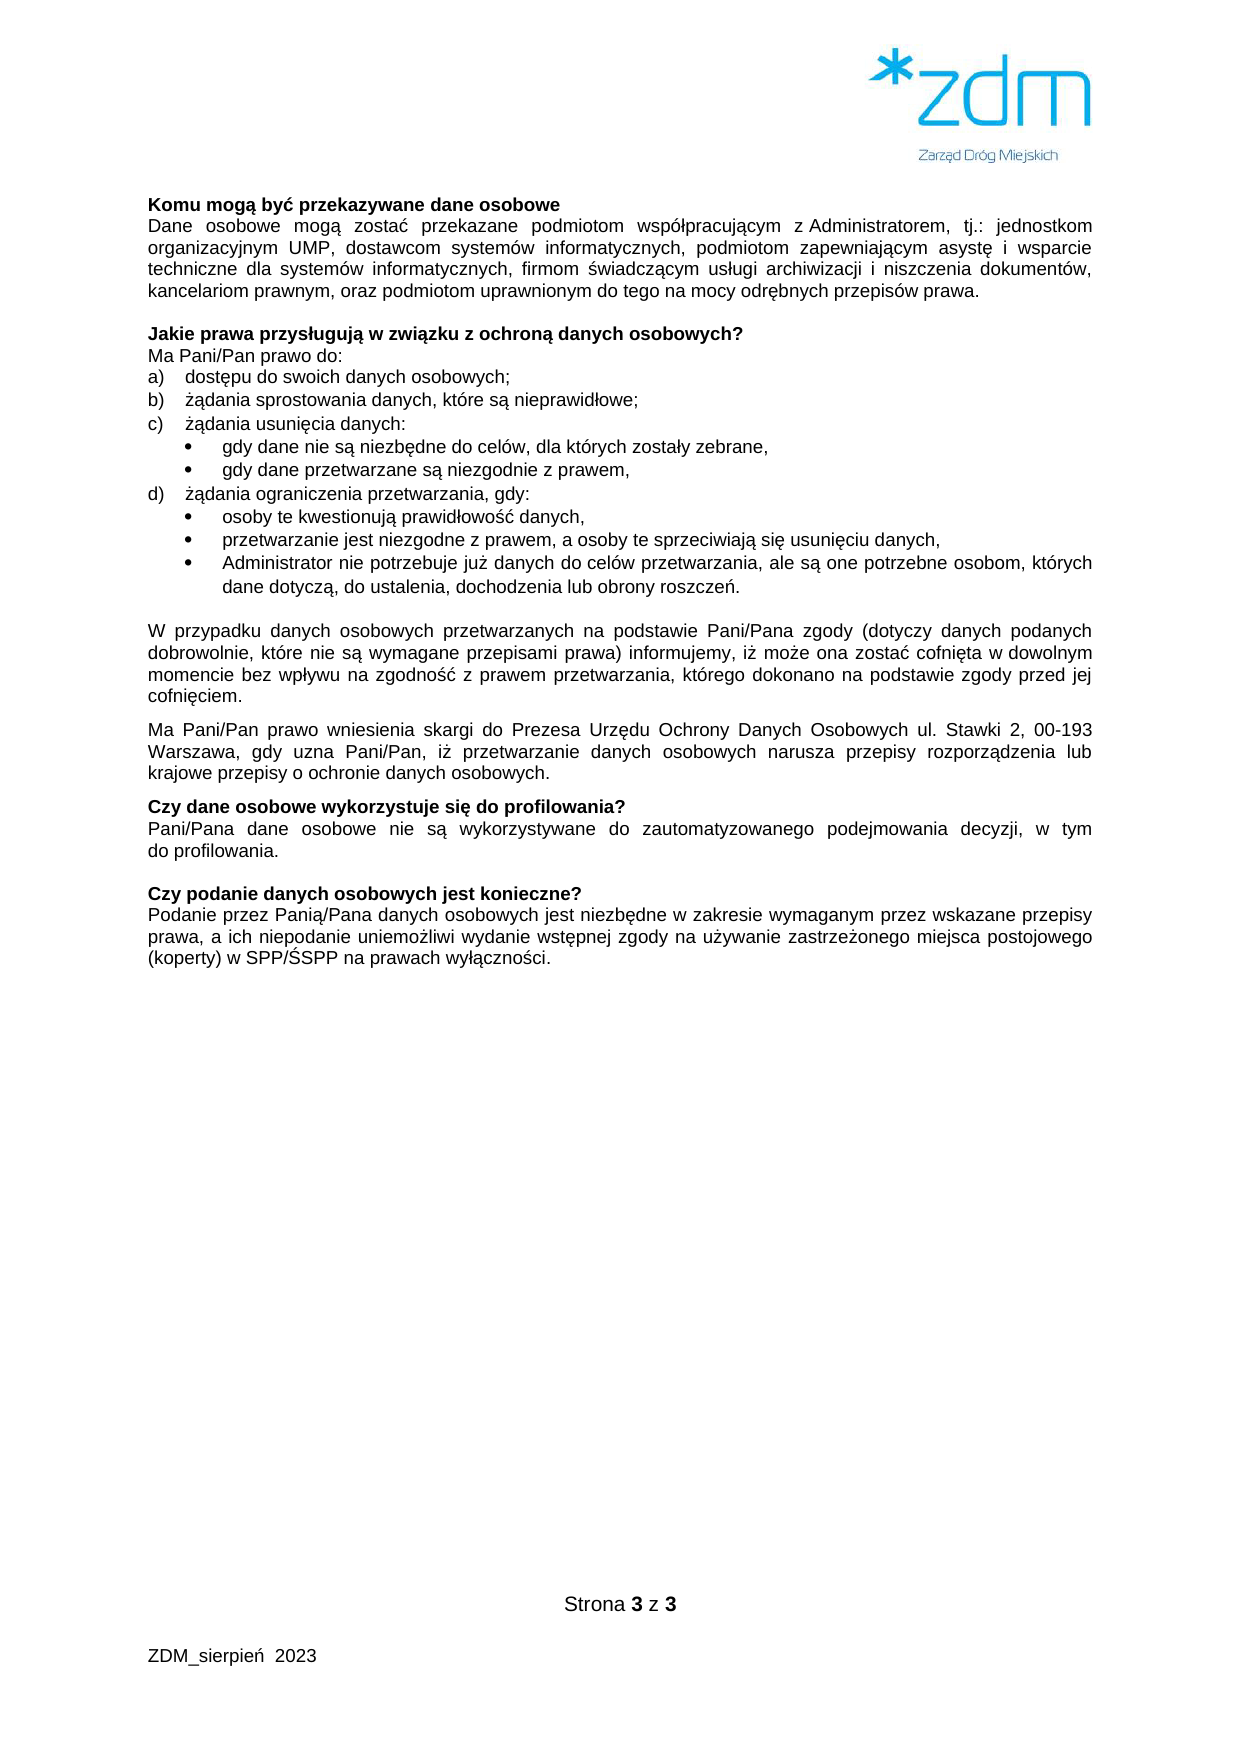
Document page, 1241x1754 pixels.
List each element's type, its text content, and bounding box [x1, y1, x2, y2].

text W przypadku danych osobowych przetwarzanych na podstawie Pani/Pana zgody (dotyczy danych podanych dobrowolnie, które nie są wymagane przepisami prawa) informujemy, iż może ona zostać cofnięta w dowolnym momencie bez wpływu na zgodność z prawem przetwarzania, którego dokonano na podstawie zgody przed jej cofnięciem. [148, 620, 1093, 707]
list Administrator nie potrzebuje już danych do celów przetwarzania, ale są one potrzebne osobom, których dane dotyczą, do ustalenia, dochodzenia lub obrony roszczeń. [185, 552, 1093, 597]
text Ma Pani/Pan prawo do: [148, 344, 1093, 366]
list osoby te kwestionują prawidłowość danych, [185, 506, 1093, 527]
list gdy dane nie są niezbędne do celów, dla których zostały zebrane, [185, 436, 1093, 457]
text Czy dane osobowe wykorzystuje się do profilowania? [148, 796, 1093, 818]
list przetwarzanie jest niezgodne z prawem, a osoby te sprzeciwiają się usunięciu danych, [185, 529, 1093, 551]
text Jakie prawa przysługują w związku z ochroną danych osobowych? [148, 323, 1093, 344]
text Pani/Pana dane osobowe nie są wykorzystywane do zautomatyzowanego podejmowania decyzji, w tym do profilowania. [148, 818, 1093, 861]
list żądania usunięcia danych: [148, 412, 1093, 434]
text Czy podanie danych osobowych jest konieczne? [148, 882, 1093, 904]
list żądania sprostowania danych, które są nieprawidłowe; [148, 389, 1093, 411]
text Ma Pani/Pan prawo wniesienia skargi do Prezesa Urzędu Ochrony Danych Osobowych ul. Stawki 2, 00-193 Warszawa, gdy uzna Pani/Pan, iż przetwarzanie danych osobowych narusza przepisy rozporządzenia lub krajowe przepisy o ochronie danych osobowych. [148, 719, 1093, 784]
list dostępu do swoich danych osobowych; [148, 366, 1093, 387]
text Dane osobowe mogą zostać przekazane podmiotom współpracującym z Administratorem, tj.: jednostkom organizacyjnym UMP, dostawcom systemów informatycznych, podmiotom zapewniającym asystę i wsparcie techniczne dla systemów informatycznych, firmom świadczącym usługi archiwizacji i niszczenia dokumentów, kancelariom prawnym, oraz podmiotom uprawnionym do tego na mocy odrębnych przepisów prawa. [148, 215, 1093, 301]
text Komu mogą być przekazywane dane osobowe [148, 193, 1093, 215]
list gdy dane przetwarzane są niezgodnie z prawem, [185, 459, 1093, 481]
list żądania ograniczenia przetwarzania, gdy: [148, 482, 1093, 504]
text Podanie przez Panią/Pana danych osobowych jest niezbędne w zakresie wymaganym przez wskazane przepisy prawa, a ich niepodanie uniemożliwi wydanie wstępnej zgody na używanie zastrzeżonego miejsca postojowego (koperty) w SPP/ŚSPP na prawach wyłączności. [148, 904, 1093, 969]
